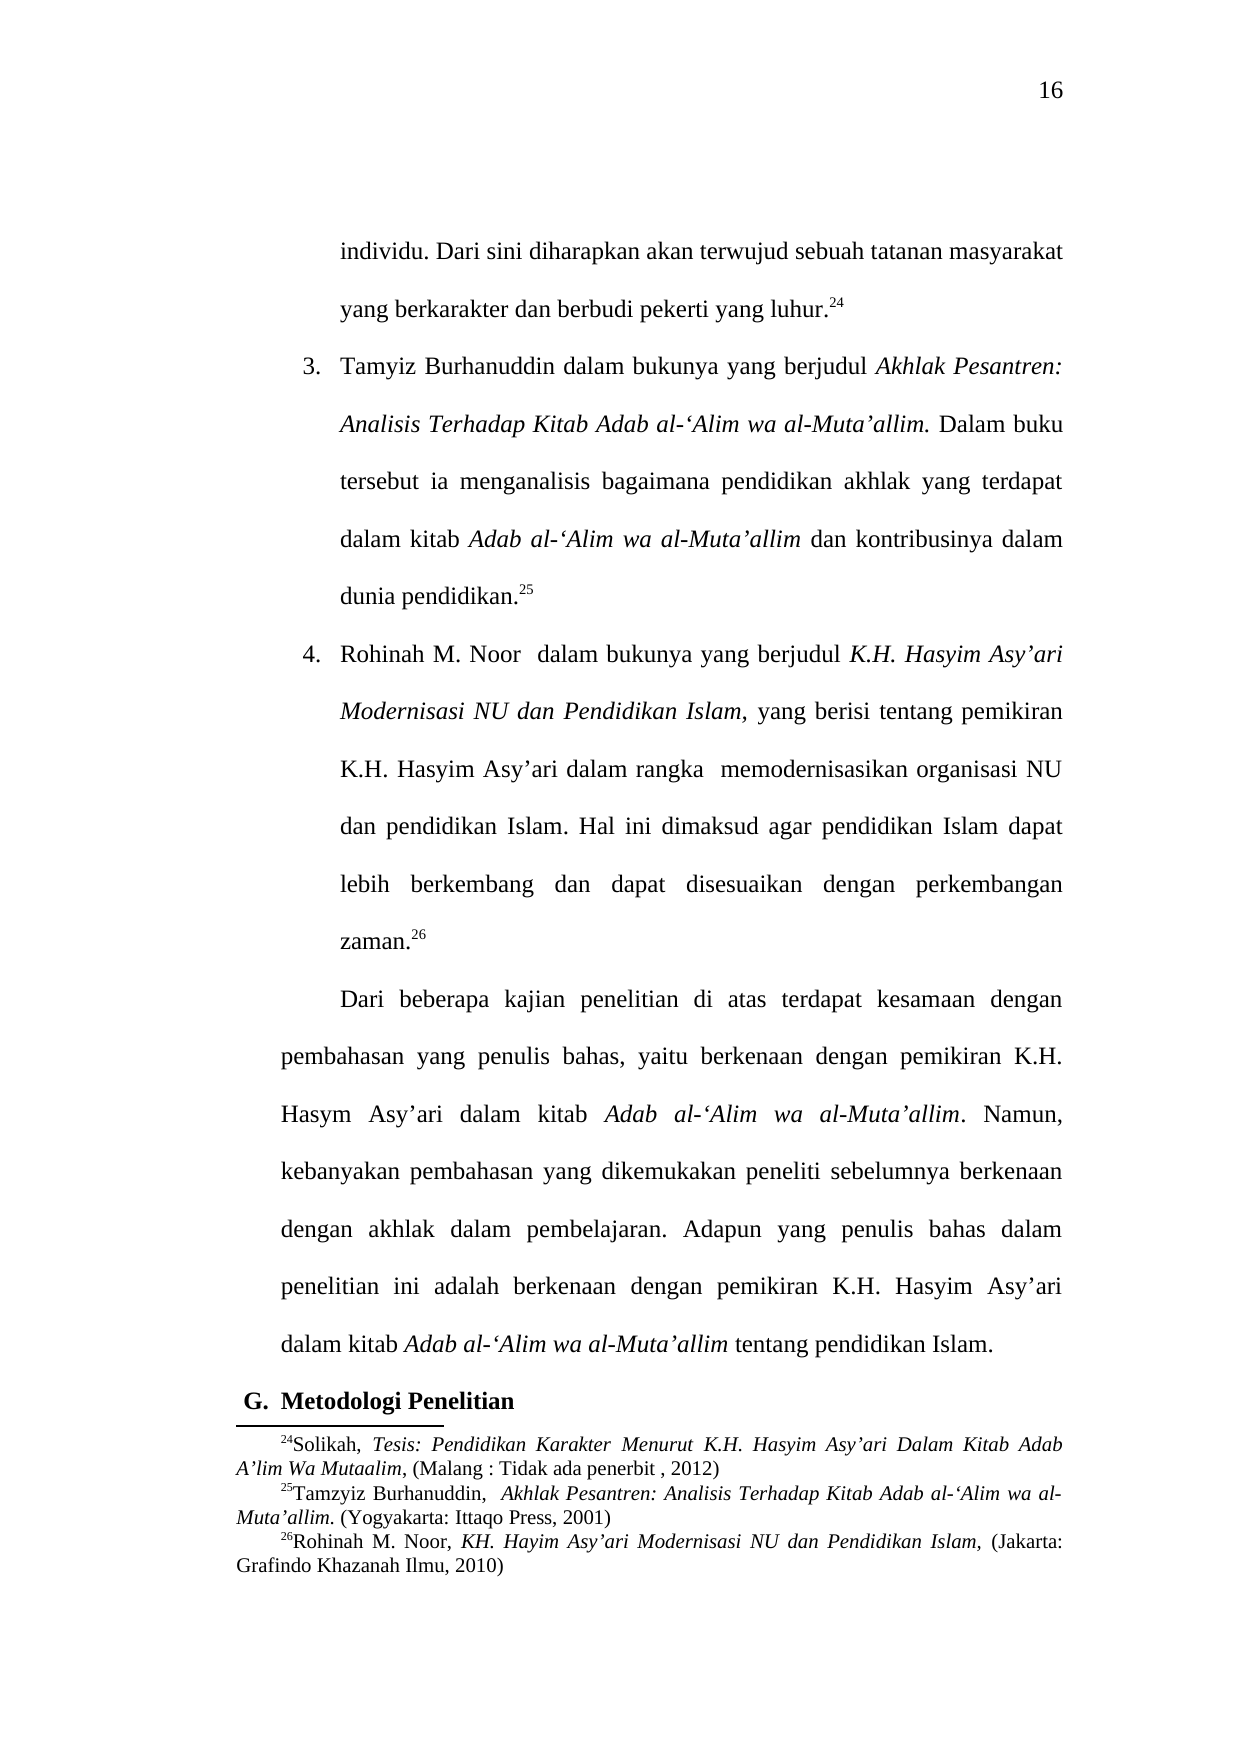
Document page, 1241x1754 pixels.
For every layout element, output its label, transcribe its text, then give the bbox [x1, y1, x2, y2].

list Dari beberapa kajian penelitian di atas terdapat kesamaan dengan pembahasan yang penulis bahas, yaitu berkenaan dengan pemikiran K.H. Hasym Asy’ari dalam kitab Adab al-‘Alim wa al-Muta’allim. Namun, kebanyakan pembahasan yang dikemukakan peneliti sebelumnya berkenaan dengan akhlak dalam pembelajaran. Adapun yang penulis bahas dalam penelitian ini adalah berkenaan dengan pemikiran K.H. Hasyim Asy’ari dalam kitab Adab al-‘Alim wa al-Muta’allim tentang pendidikan Islam. [281, 984, 1063, 1357]
list Rohinah M. Noor dalam bukunya yang berjudul K.H. Hasyim Asy’ari Modernisasi NU dan Pendidikan Islam, yang berisi tentang pemikiran K.H. Hasyim Asy’ari dalam rangka memodernisasikan organisasi NU dan pendidikan Islam. Hal ini dimaksud agar pendidikan Islam dapat lebih berkembang dan dapat disesuaikan dengan perkembangan zaman. [302, 639, 1063, 955]
list Tamyiz Burhanuddin dalam bukunya yang berjudul Akhlak Pesantren: Analisis Terhadap Kitab Adab al-‘Alim wa al-Muta’allim. Dalam buku tersebut ia menganalisis bagaimana pendidikan akhlak yang terdapat dalam kitab Adab al-‘Alim wa al-Muta’allim dan kontribusinya dalam dunia pendidikan. [302, 351, 1063, 610]
list Metodologi Penelitian [243, 1386, 1063, 1415]
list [302, 236, 1063, 322]
